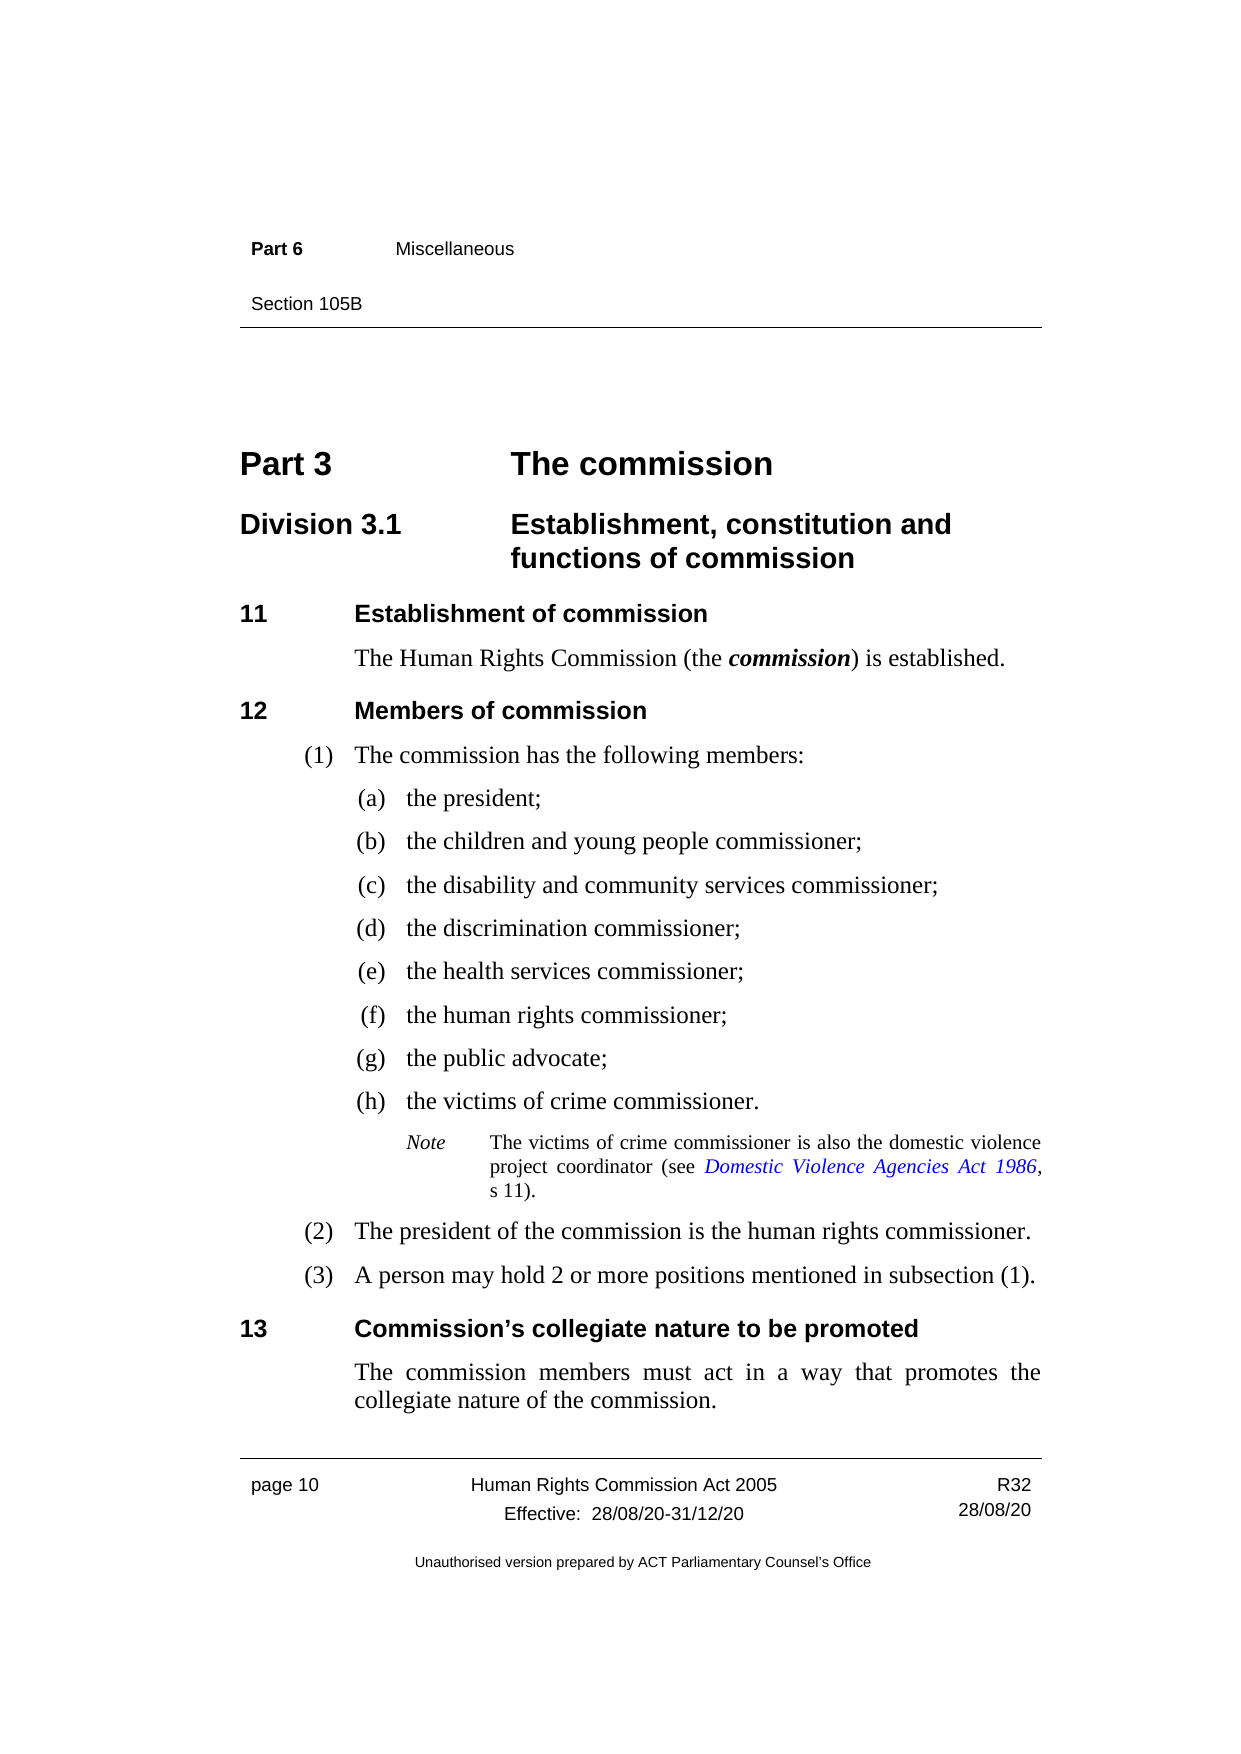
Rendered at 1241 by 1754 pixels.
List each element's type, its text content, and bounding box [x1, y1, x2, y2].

text (f) the human rights commissioner; [239, 1000, 1042, 1028]
text (d) the discrimination commissioner; [239, 913, 1042, 942]
text (b) the children and young people commissioner; [239, 826, 1042, 855]
text (1) The commission has the following members: [239, 740, 1042, 768]
text Division 3.1 Establishment, constitution and functions of commission [239, 507, 1042, 574]
text The commission members must act in a way that promotes the collegiate nature of the commission. [354, 1357, 1042, 1414]
text (h) the victims of crime commissioner. [239, 1086, 1042, 1115]
text Part 3 The commission [239, 444, 1042, 482]
text (a) the president; [239, 783, 1042, 812]
text Note The victims of crime commissioner is also the domestic violence project coordinator (see Domestic Violence Agencies Act 1986, s 11). [406, 1130, 1042, 1202]
text (e) the health services commissioner; [239, 956, 1042, 985]
text 12 Members of commission [239, 696, 1042, 725]
text 11 Establishment of commission [239, 599, 1042, 628]
text (c) the disability and community services commissioner; [239, 870, 1042, 898]
text (3) A person may hold 2 or more positions mentioned in subsection (1). [239, 1260, 1042, 1288]
text The Human Rights Commission (the commission) is established. [354, 643, 1042, 671]
text 13 Commission’s collegiate nature to be promoted [239, 1313, 1042, 1342]
text (g) the public advocate; [239, 1043, 1042, 1072]
text (2) The president of the commission is the human rights commissioner. [239, 1216, 1042, 1245]
